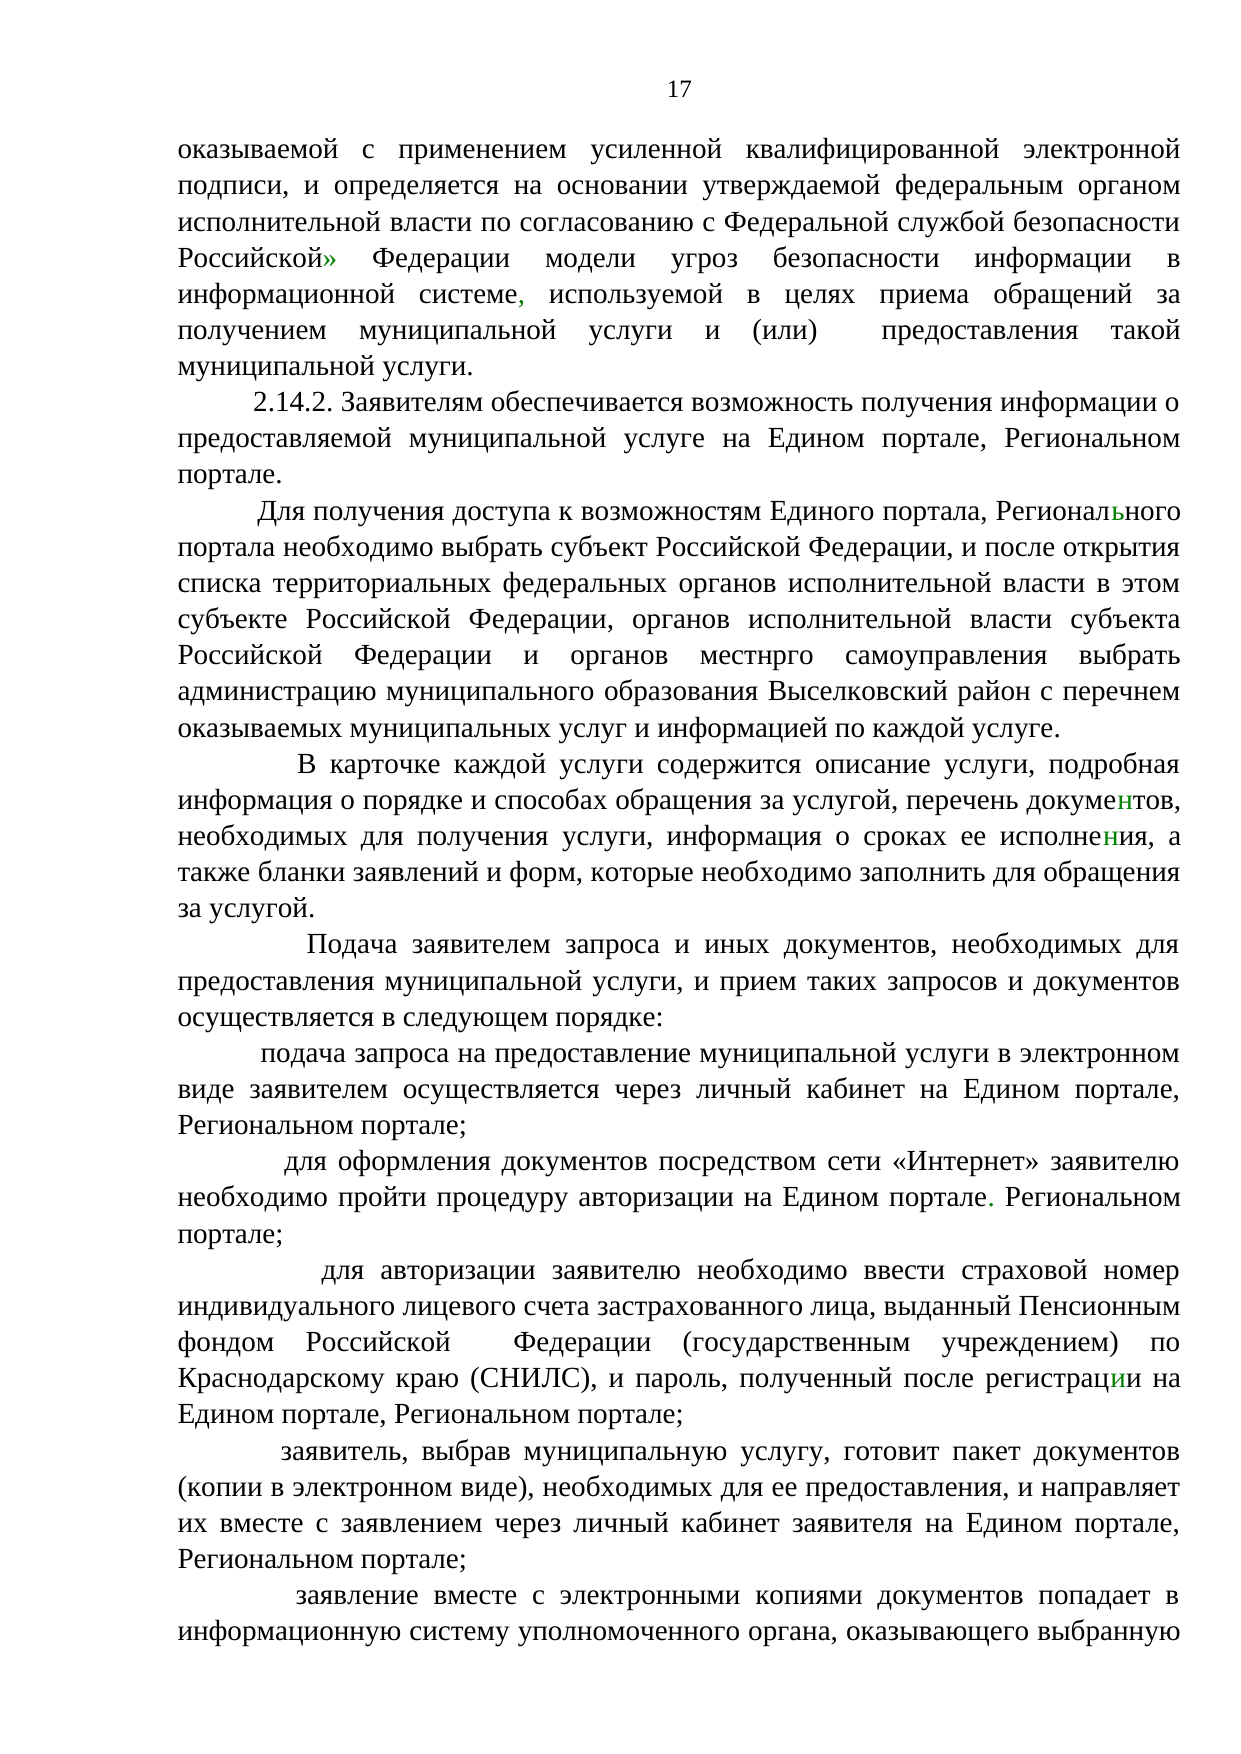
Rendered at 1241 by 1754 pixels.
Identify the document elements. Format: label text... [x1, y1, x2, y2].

text заявитель, выбрав муниципальную услугу, готовит пакет документов (копии в электронном виде), необходимых для ее предоставления, и направляет их вместе с заявлением через личный кабинет заявителя на Едином портале, Региональном портале; [177, 1433, 1181, 1574]
text Подача заявителем запроса и иных документов, необходимых для предоставления муниципальной услуги, и прием таких запросов и документов осуществляется в следующем порядке: [177, 927, 1181, 1032]
text оказываемой с применением усиленной квалифицированной электронной подписи, и определяется на основании утверждаемой федеральным органом исполнительной власти по согласованию с Федеральной службой безопасности Российской» Федерации модели угроз безопасности информации в информационной системе, используемой в целях приема обращений за получением муниципальной услуги и (или) предоставления такой муниципальной услуги. [177, 131, 1181, 382]
text В карточке каждой услуги содержится описание услуги, подробная информация о порядке и способах обращения за услугой, перечень документов, необходимых для получения услуги, информация о сроках ее исполнения, а также бланки заявлений и форм, которые необходимо заполнить для обращения за услугой. [177, 746, 1181, 924]
text 2.14.2. Заявителям обеспечивается возможность получения информации о предоставляемой муниципальной услуге на Едином портале, Региональном портале. [177, 384, 1181, 490]
text Для получения доступа к возможностям Единого портала, Регионального портала необходимо выбрать субъект Российской Федерации, и после открытия списка территориальных федеральных органов исполнительной власти в этом субъекте Российской Федерации, органов исполнительной власти субъекта Российской Федерации и органов местнрго самоуправления выбрать администрацию муниципального образования Выселковский район с перечнем оказываемых муниципальных услуг и информацией по каждой услуге. [177, 493, 1181, 743]
text подача запроса на предоставление муниципальной услуги в электронном виде заявителем осуществляется через личный кабинет на Едином портале, Региональном портале; [177, 1035, 1181, 1141]
text для оформления документов посредством сети «Интернет» заявителю необходимо пройти процедуру авторизации на Едином портале. Региональном портале; [177, 1143, 1181, 1249]
text для авторизации заявителю необходимо ввести страховой номер индивидуального лицевого счета застрахованного лица, выданный Пенсионным фондом Российской Федерации (государственным учреждением) по Краснодарскому краю (СНИЛС), и пароль, полученный после регистрации на Едином портале, Региональном портале; [177, 1252, 1181, 1430]
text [177, 1577, 1181, 1647]
